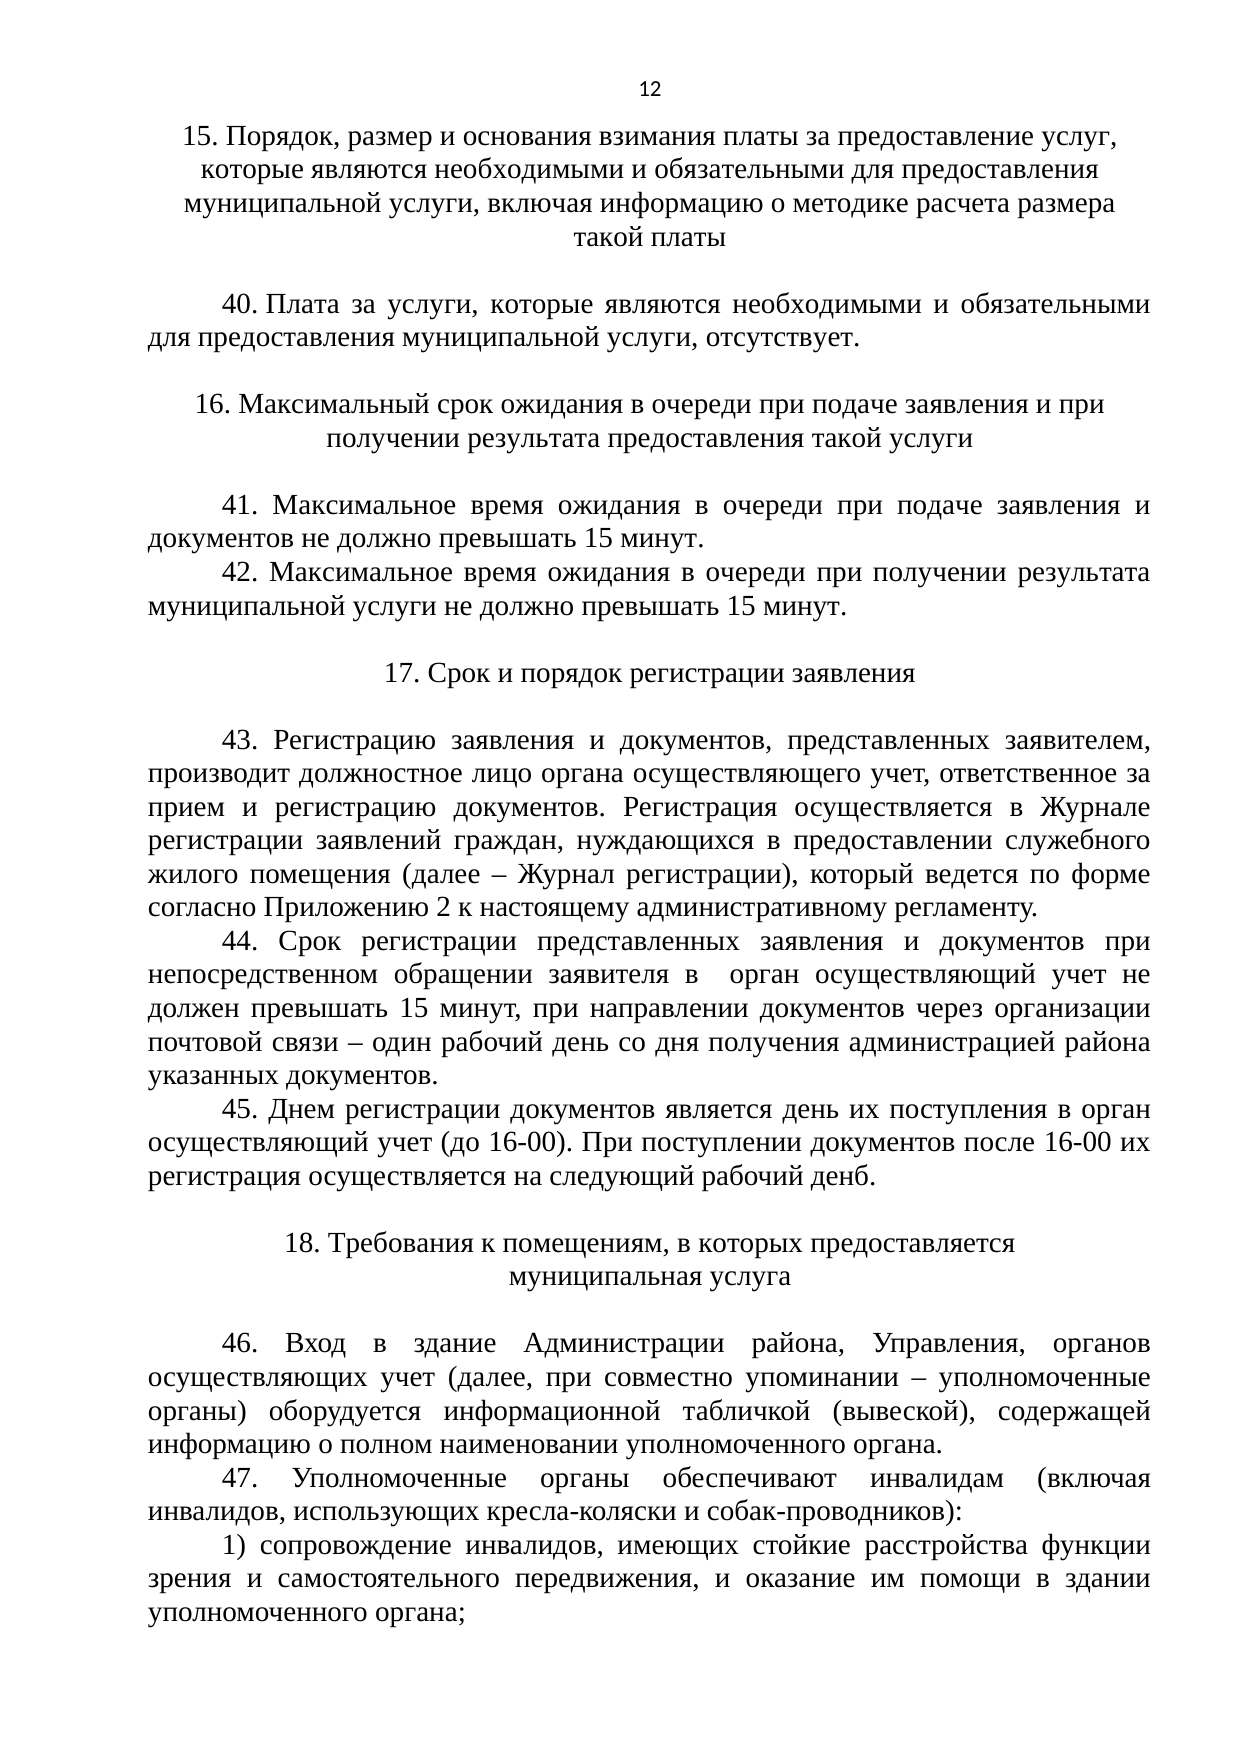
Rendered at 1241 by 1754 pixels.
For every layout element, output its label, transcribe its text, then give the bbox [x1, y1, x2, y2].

text 46. Вход в здание Администрации района, Управления, органов осуществляющих учет (далее, при совместно упоминании – уполномоченные органы) оборудуется информационной табличкой (вывеской), содержащей информацию о полном наименовании уполномоченного органа. [148, 1326, 1152, 1460]
text 1) сопровождение инвалидов, имеющих стойкие расстройства функции зрения и самостоятельного передвижения, и оказание им помощи в здании уполномоченного органа; [148, 1527, 1152, 1627]
text 43. Регистрацию заявления и документов, представленных заявителем, производит должностное лицо органа осуществляющего учет, ответственное за прием и регистрацию документов. Регистрация осуществляется в Журнале регистрации заявлений граждан, нуждающихся в предоставлении служебного жилого помещения (далее – Журнал регистрации), который ведется по форме согласно Приложению 2 к настоящему административному регламенту. [148, 722, 1152, 923]
list 17. Срок и порядок регистрации заявления [148, 655, 1152, 688]
text 16. Максимальный срок ожидания в очереди при подаче заявления и при получении результата предоставления такой услуги [148, 386, 1152, 453]
text 41. Максимальное время ожидания в очереди при подаче заявления и документов не должно превышать 15 минут. [148, 487, 1152, 554]
list муниципальная услуга [148, 1258, 1152, 1292]
text 47. Уполномоченные органы обеспечивают инвалидам (включая инвалидов, использующих кресла-коляски и собак-проводников): [148, 1460, 1152, 1527]
list 15. Порядок, размер и основания взимания платы за предоставление услуг, которые являются необходимыми и обязательными для предоставления муниципальной услуги, включая информацию о методике расчета размера такой платы [148, 118, 1152, 252]
text 42. Максимальное время ожидания в очереди при получении результата муниципальной услуги не должно превышать 15 минут. [148, 554, 1152, 621]
list 18. Требования к помещениям, в которых предоставляется [148, 1225, 1152, 1258]
text 40. Плата за услуги, которые являются необходимыми и обязательными для предоставления муниципальной услуги, отсутствует. [148, 286, 1152, 353]
text 44. Срок регистрации представленных заявления и документов при непосредственном обращении заявителя в орган осуществляющий учет не должен превышать 15 минут, при направлении документов через организации почтовой связи – один рабочий день со дня получения администрацией района указанных документов. [148, 923, 1152, 1091]
text 45. Днем регистрации документов является день их поступления в орган осуществляющий учет (до 16-00). При поступлении документов после 16-00 их регистрация осуществляется на следующий рабочий денб. [148, 1091, 1152, 1191]
